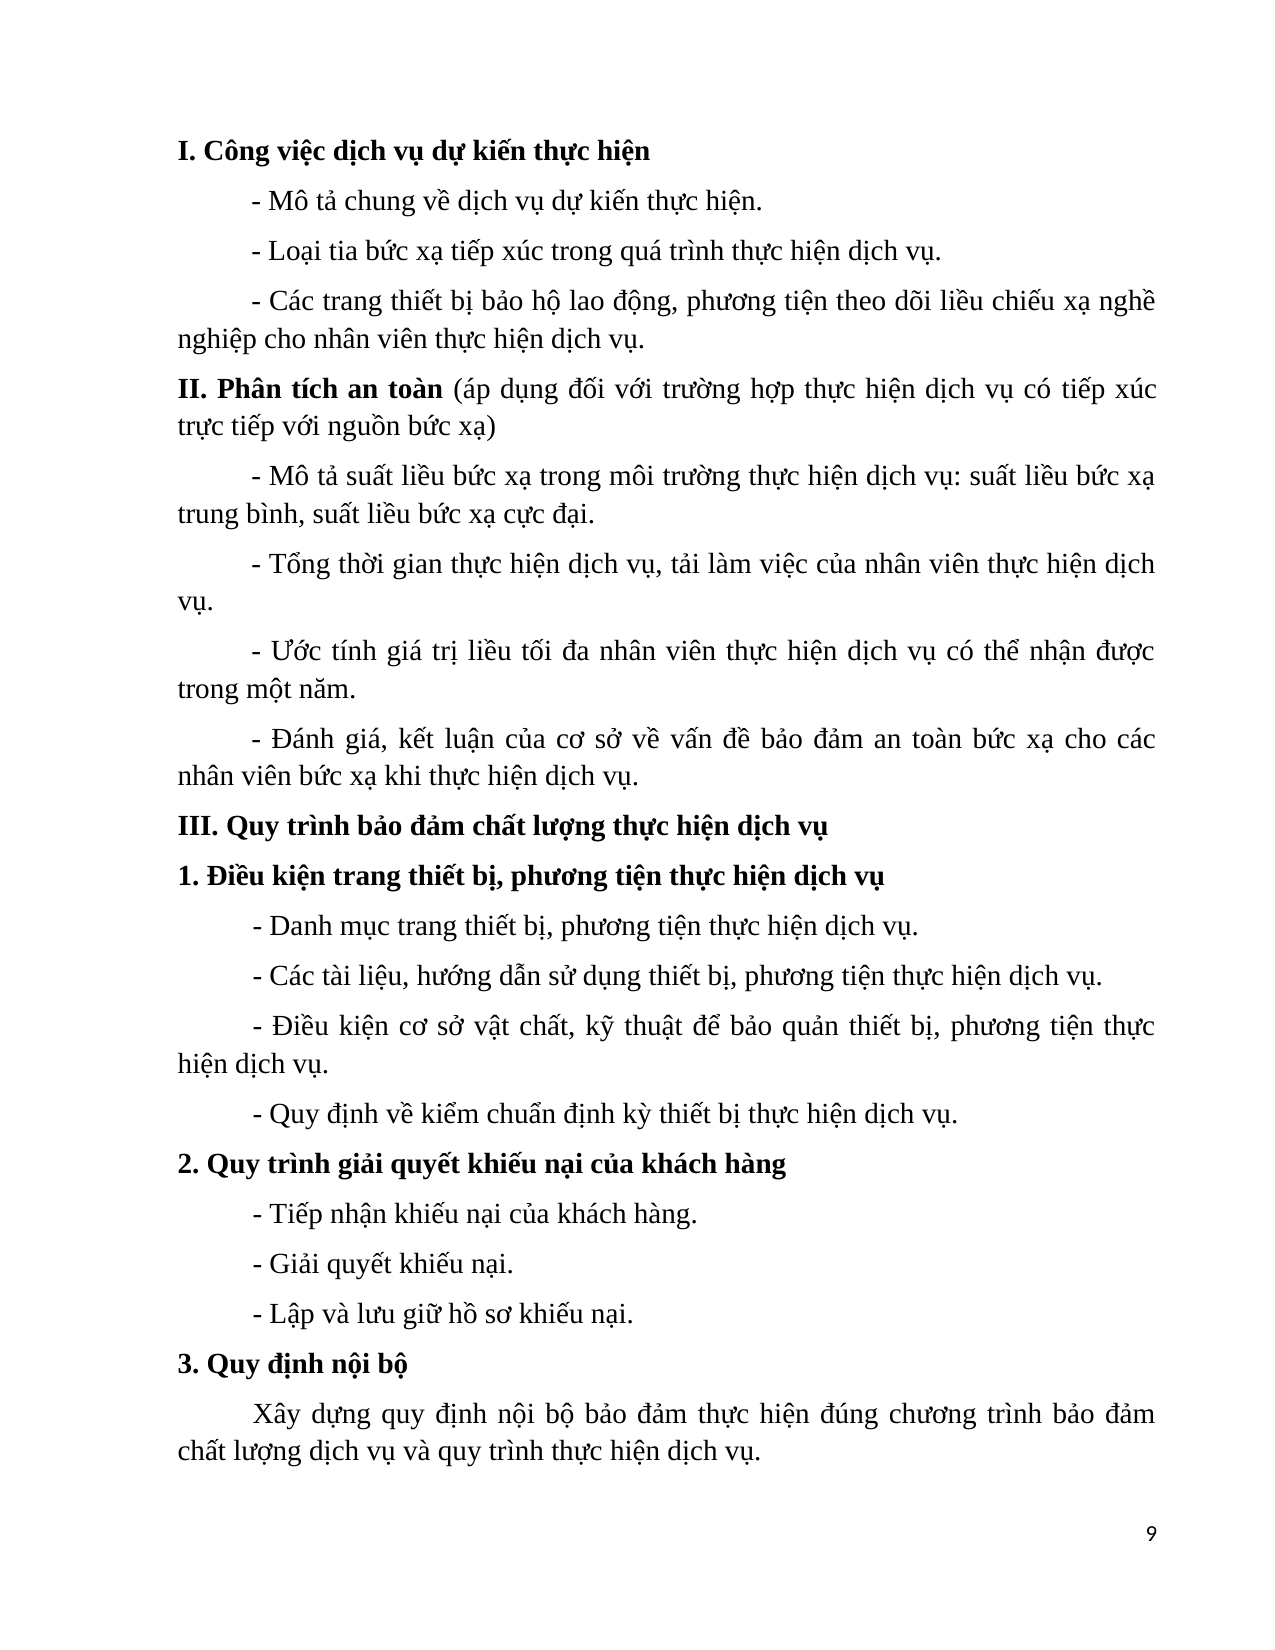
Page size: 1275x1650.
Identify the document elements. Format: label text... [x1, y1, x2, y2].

text - Lập và lưu giữ hồ sơ khiếu nại. [177, 1293, 1157, 1331]
text - Mô tả suất liều bức xạ trong môi trường thực hiện dịch vụ: suất liều bức xạ trung bình, suất liều bức xạ cực đại. [177, 456, 1157, 531]
text - Điều kiện cơ sở vật chất, kỹ thuật để bảo quản thiết bị, phương tiện thực hiện dịch vụ. [177, 1006, 1157, 1081]
text - Tiếp nhận khiếu nại của khách hàng. [177, 1193, 1157, 1231]
text - Giải quyết khiếu nại. [177, 1243, 1157, 1281]
text - Đánh giá, kết luận của cơ sở về vấn đề bảo đảm an toàn bức xạ cho các nhân viên bức xạ khi thực hiện dịch vụ. [177, 718, 1157, 793]
text - Tổng thời gian thực hiện dịch vụ, tải làm việc của nhân viên thực hiện dịch vụ. [177, 543, 1157, 618]
text II. Phân tích an toàn (áp dụng đối với trường hợp thực hiện dịch vụ có tiếp xúc trực tiếp với nguồn bức xạ) [177, 368, 1157, 443]
text - Mô tả chung về dịch vụ dự kiến thực hiện. [177, 181, 1157, 218]
text I. Công việc dịch vụ dự kiến thực hiện [177, 131, 1157, 168]
text 2. Quy trình giải quyết khiếu nại của khách hàng [177, 1143, 1157, 1181]
text 3. Quy định nội bộ [177, 1343, 1157, 1381]
text Xây dựng quy định nội bộ bảo đảm thực hiện đúng chương trình bảo đảm chất lượng dịch vụ và quy trình thực hiện dịch vụ. [177, 1393, 1157, 1468]
text - Danh mục trang thiết bị, phương tiện thực hiện dịch vụ. [177, 906, 1157, 943]
text - Các trang thiết bị bảo hộ lao động, phương tiện theo dõi liều chiếu xạ nghề nghiệp cho nhân viên thực hiện dịch vụ. [177, 281, 1157, 356]
text - Loại tia bức xạ tiếp xúc trong quá trình thực hiện dịch vụ. [177, 231, 1157, 268]
text III. Quy trình bảo đảm chất lượng thực hiện dịch vụ [177, 806, 1157, 843]
text 1. Điều kiện trang thiết bị, phương tiện thực hiện dịch vụ [177, 856, 1157, 893]
text - Quy định về kiểm chuẩn định kỳ thiết bị thực hiện dịch vụ. [177, 1093, 1157, 1131]
text - Ước tính giá trị liều tối đa nhân viên thực hiện dịch vụ có thể nhận được trong một năm. [177, 631, 1157, 706]
text - Các tài liệu, hướng dẫn sử dụng thiết bị, phương tiện thực hiện dịch vụ. [177, 956, 1157, 993]
